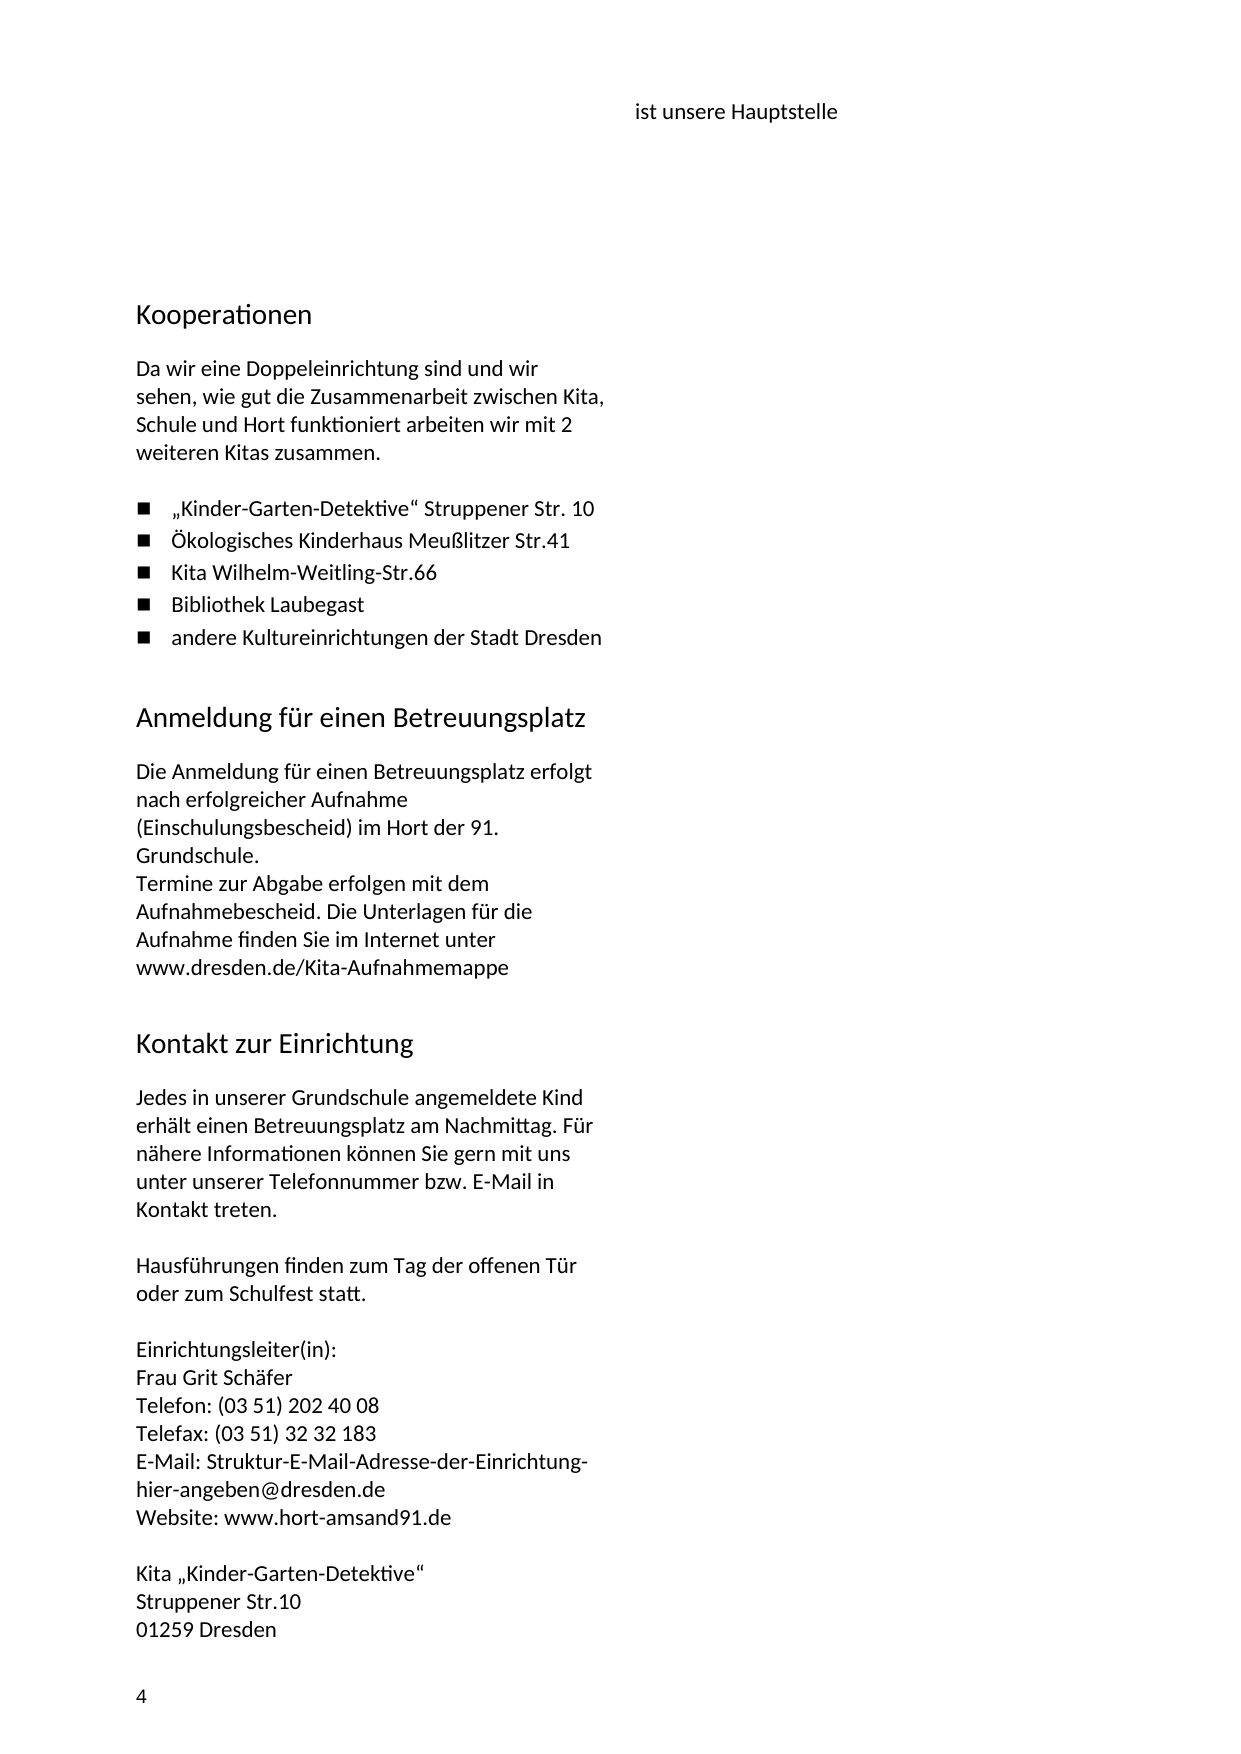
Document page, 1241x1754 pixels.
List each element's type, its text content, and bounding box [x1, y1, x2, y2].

text Da wir eine Doppeleinrichtung sind und wir sehen, wie gut die Zusammenarbeit zwischen Kita, Schule und Hort funktioniert arbeiten wir mit 2 weiteren Kitas zusammen. [136, 354, 605, 466]
list Bibliothek Laubegast [136, 590, 605, 618]
text Termine zur Abgabe erfolgen mit dem Aufnahmebescheid. Die Unterlagen für die Aufnahme finden Sie im Internet unter [136, 869, 605, 953]
text Struppener Str.10 [136, 1587, 605, 1616]
text Kooperationen [136, 97, 605, 331]
list andere Kultureinrichtungen der Stadt Dresden [136, 623, 605, 651]
text Telefon: (03 51) 202 40 08 [136, 1391, 605, 1419]
text Die Anmeldung für einen Betreuungsplatz erfolgt [136, 757, 605, 785]
text Jedes in unserer Grundschule angemeldete Kind erhält einen Betreuungsplatz am Nachmittag. Für nähere Informationen können Sie gern mit uns unter unserer Telefonnummer bzw. E-Mail in Kontakt treten. [136, 1083, 605, 1223]
text Frau Grit Schäfer [136, 1363, 605, 1391]
list „Kinder-Garten-Detektive“ Struppener Str. 10 [136, 494, 605, 522]
text Hausführungen finden zum Tag der offenen Tür [136, 1251, 605, 1279]
text E-Mail: Struktur-E-Mail-Adresse-der-Einrichtung-hier-angeben@dresden.de [136, 1447, 605, 1503]
text ist unsere Hauptstelle [635, 97, 1104, 126]
text 01259 Dresden [136, 1616, 605, 1643]
text Kontakt zur Einrichtung [136, 1027, 605, 1060]
text www.dresden.de/Kita-Aufnahmemappe [136, 953, 605, 981]
list Ökologisches Kinderhaus Meußlitzer Str.41 [136, 526, 605, 554]
text nach erfolgreicher Aufnahme (Einschulungsbescheid) im Hort der 91. Grundschule. [136, 785, 605, 869]
text Website: www.hort-amsand91.de [136, 1503, 605, 1531]
text Kita „Kinder-Garten-Detektive“ [136, 1559, 605, 1587]
text Telefax: (03 51) 32 32 183 [136, 1419, 605, 1447]
text Anmeldung für einen Betreuungsplatz [136, 701, 605, 734]
list Kita Wilhelm-Weitling-Str.66 [136, 558, 605, 586]
text Einrichtungsleiter(in): [136, 1335, 605, 1363]
text oder zum Schulfest statt. [136, 1279, 605, 1307]
